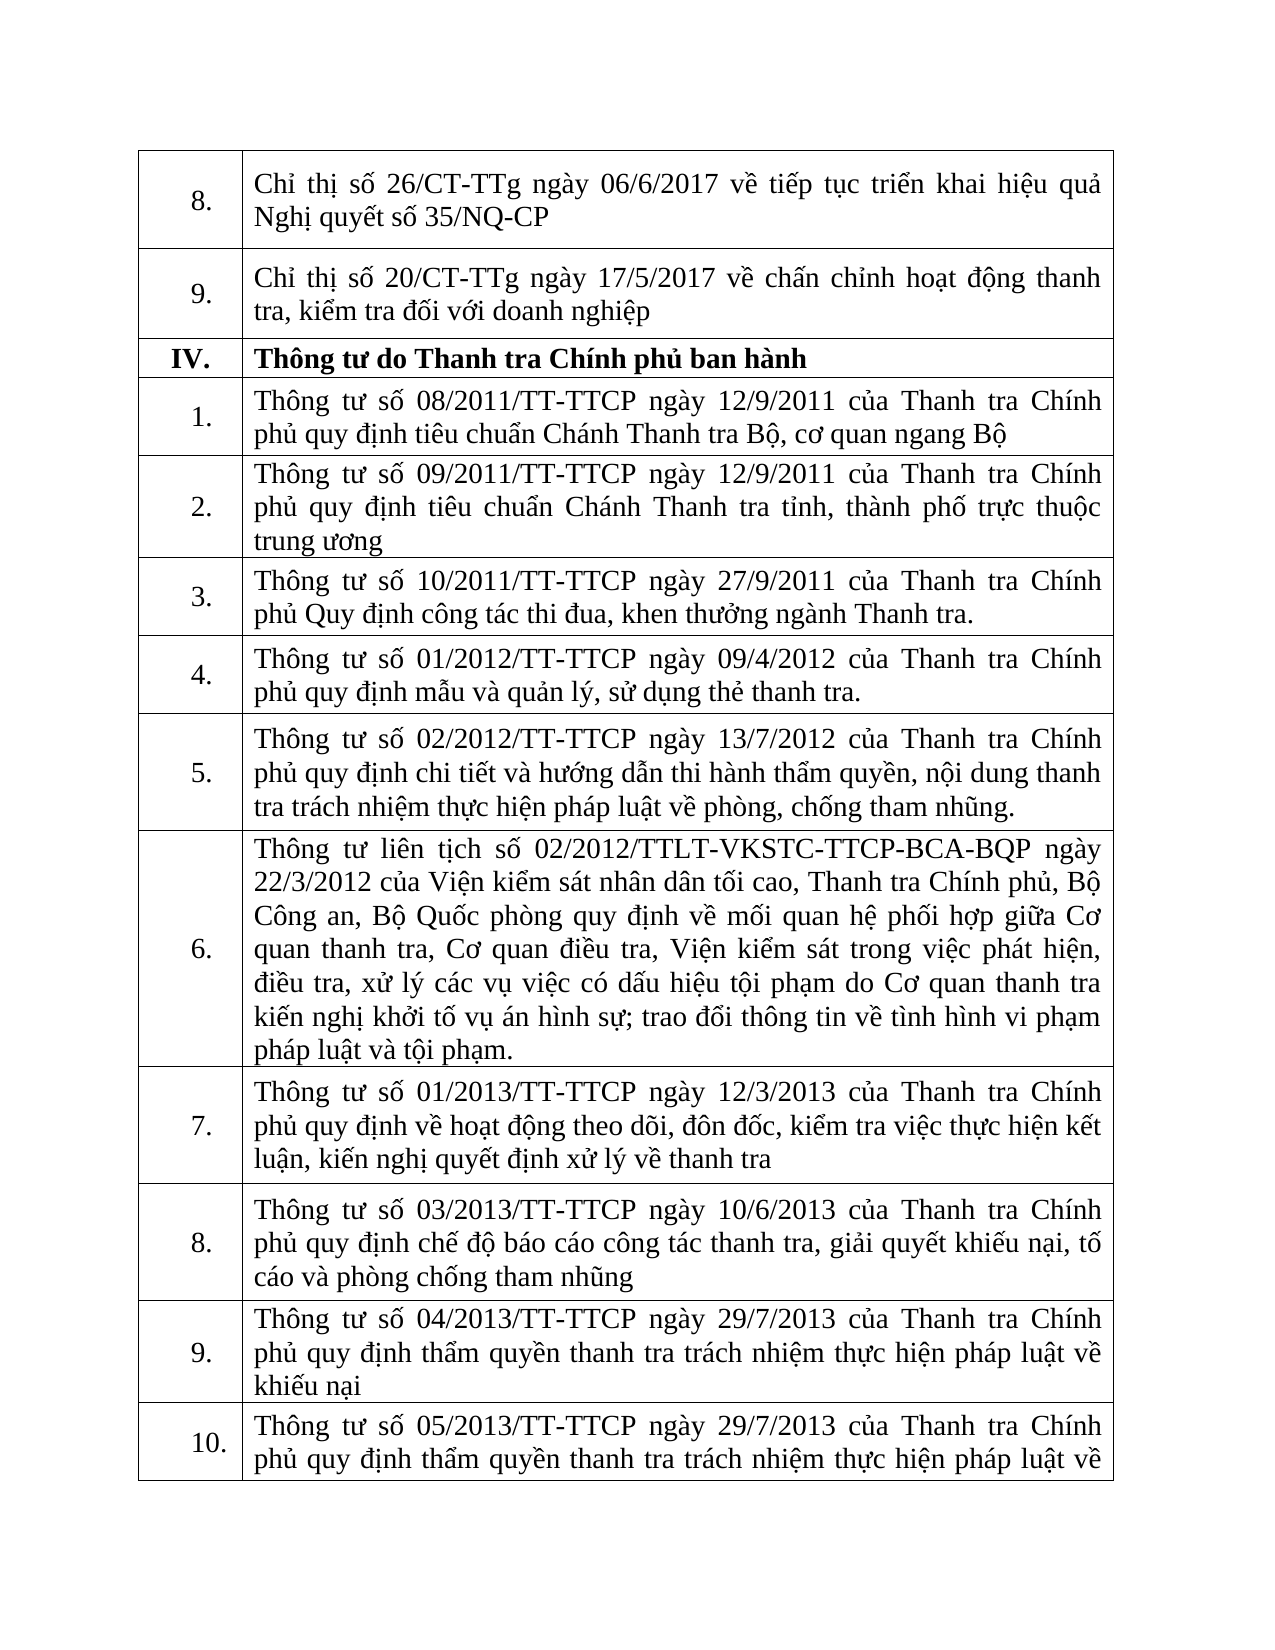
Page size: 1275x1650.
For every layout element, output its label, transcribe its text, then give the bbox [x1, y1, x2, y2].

table_cell Chỉ thị số 20/CT-TTg ngày 17/5/2017 về chấn chỉnh hoạt động thanh tra, kiểm tra đối với doanh nghiệp [243, 249, 1113, 338]
table_cell Thông tư số 01/2012/TT-TTCP ngày 09/4/2012 của Thanh tra Chính phủ quy định mẫu và quản lý, sử dụng thẻ thanh tra. [243, 636, 1113, 713]
table_cell [139, 151, 242, 248]
table_cell Thông tư liên tịch số 02/2012/TTLT-VKSTC-TTCP-BCA-BQP ngày 22/3/2012 của Viện kiểm sát nhân dân tối cao, Thanh tra Chính phủ, Bộ Công an, Bộ Quốc phòng quy định về mối quan hệ phối hợp giữa Cơ quan thanh tra, Cơ quan điều tra, Viện kiểm sát trong việc phát hiện, điều tra, xử lý các vụ việc có dấu hiệu tội phạm do Cơ quan thanh tra kiến nghị khởi tố vụ án hình sự; trao đổi thông tin về tình hình vi phạm pháp luật và tội phạm. [243, 831, 1113, 1066]
table_cell [139, 456, 242, 557]
table_cell [139, 831, 242, 1066]
table_cell Thông tư số 04/2013/TT-TTCP ngày 29/7/2013 của Thanh tra Chính phủ quy định thẩm quyền thanh tra trách nhiệm thực hiện pháp luật về khiếu nại [243, 1301, 1113, 1402]
table_cell Thông tư do Thanh tra Chính phủ ban hành [243, 339, 1113, 377]
table_cell Chỉ thị số 26/CT-TTg ngày 06/6/2017 về tiếp tục triển khai hiệu quả Nghị quyết số 35/NQ-CP [243, 151, 1113, 248]
table_cell [139, 714, 242, 830]
table_cell [139, 1067, 242, 1183]
table_cell Thông tư số 02/2012/TT-TTCP ngày 13/7/2012 của Thanh tra Chính phủ quy định chi tiết và hướng dẫn thi hành thẩm quyền, nội dung thanh tra trách nhiệm thực hiện pháp luật về phòng, chống tham nhũng. [243, 714, 1113, 830]
table_cell [139, 249, 242, 338]
table_cell Thông tư số 03/2013/TT-TTCP ngày 10/6/2013 của Thanh tra Chính phủ quy định chế độ báo cáo công tác thanh tra, giải quyết khiếu nại, tố cáo và phòng chống tham nhũng [243, 1184, 1113, 1300]
table_cell [139, 558, 242, 635]
table_cell [139, 1403, 242, 1480]
table_cell [139, 378, 242, 455]
table_cell Thông tư số 09/2011/TT-TTCP ngày 12/9/2011 của Thanh tra Chính phủ quy định tiêu chuẩn Chánh Thanh tra tỉnh, thành phố trực thuộc trung ương [243, 456, 1113, 557]
table_cell Thông tư số 10/2011/TT-TTCP ngày 27/9/2011 của Thanh tra Chính phủ Quy định công tác thi đua, khen thưởng ngành Thanh tra. [243, 558, 1113, 635]
table_cell Thông tư số 08/2011/TT-TTCP ngày 12/9/2011 của Thanh tra Chính phủ quy định tiêu chuẩn Chánh Thanh tra Bộ, cơ quan ngang Bộ [243, 378, 1113, 455]
table_cell Thông tư số 01/2013/TT-TTCP ngày 12/3/2013 của Thanh tra Chính phủ quy định về hoạt động theo dõi, đôn đốc, kiểm tra việc thực hiện kết luận, kiến nghị quyết định xử lý về thanh tra [243, 1067, 1113, 1183]
table_cell [139, 1301, 242, 1402]
table_cell IV. [139, 339, 242, 377]
table_cell [139, 636, 242, 713]
table_cell [139, 1184, 242, 1300]
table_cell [243, 1403, 1113, 1480]
